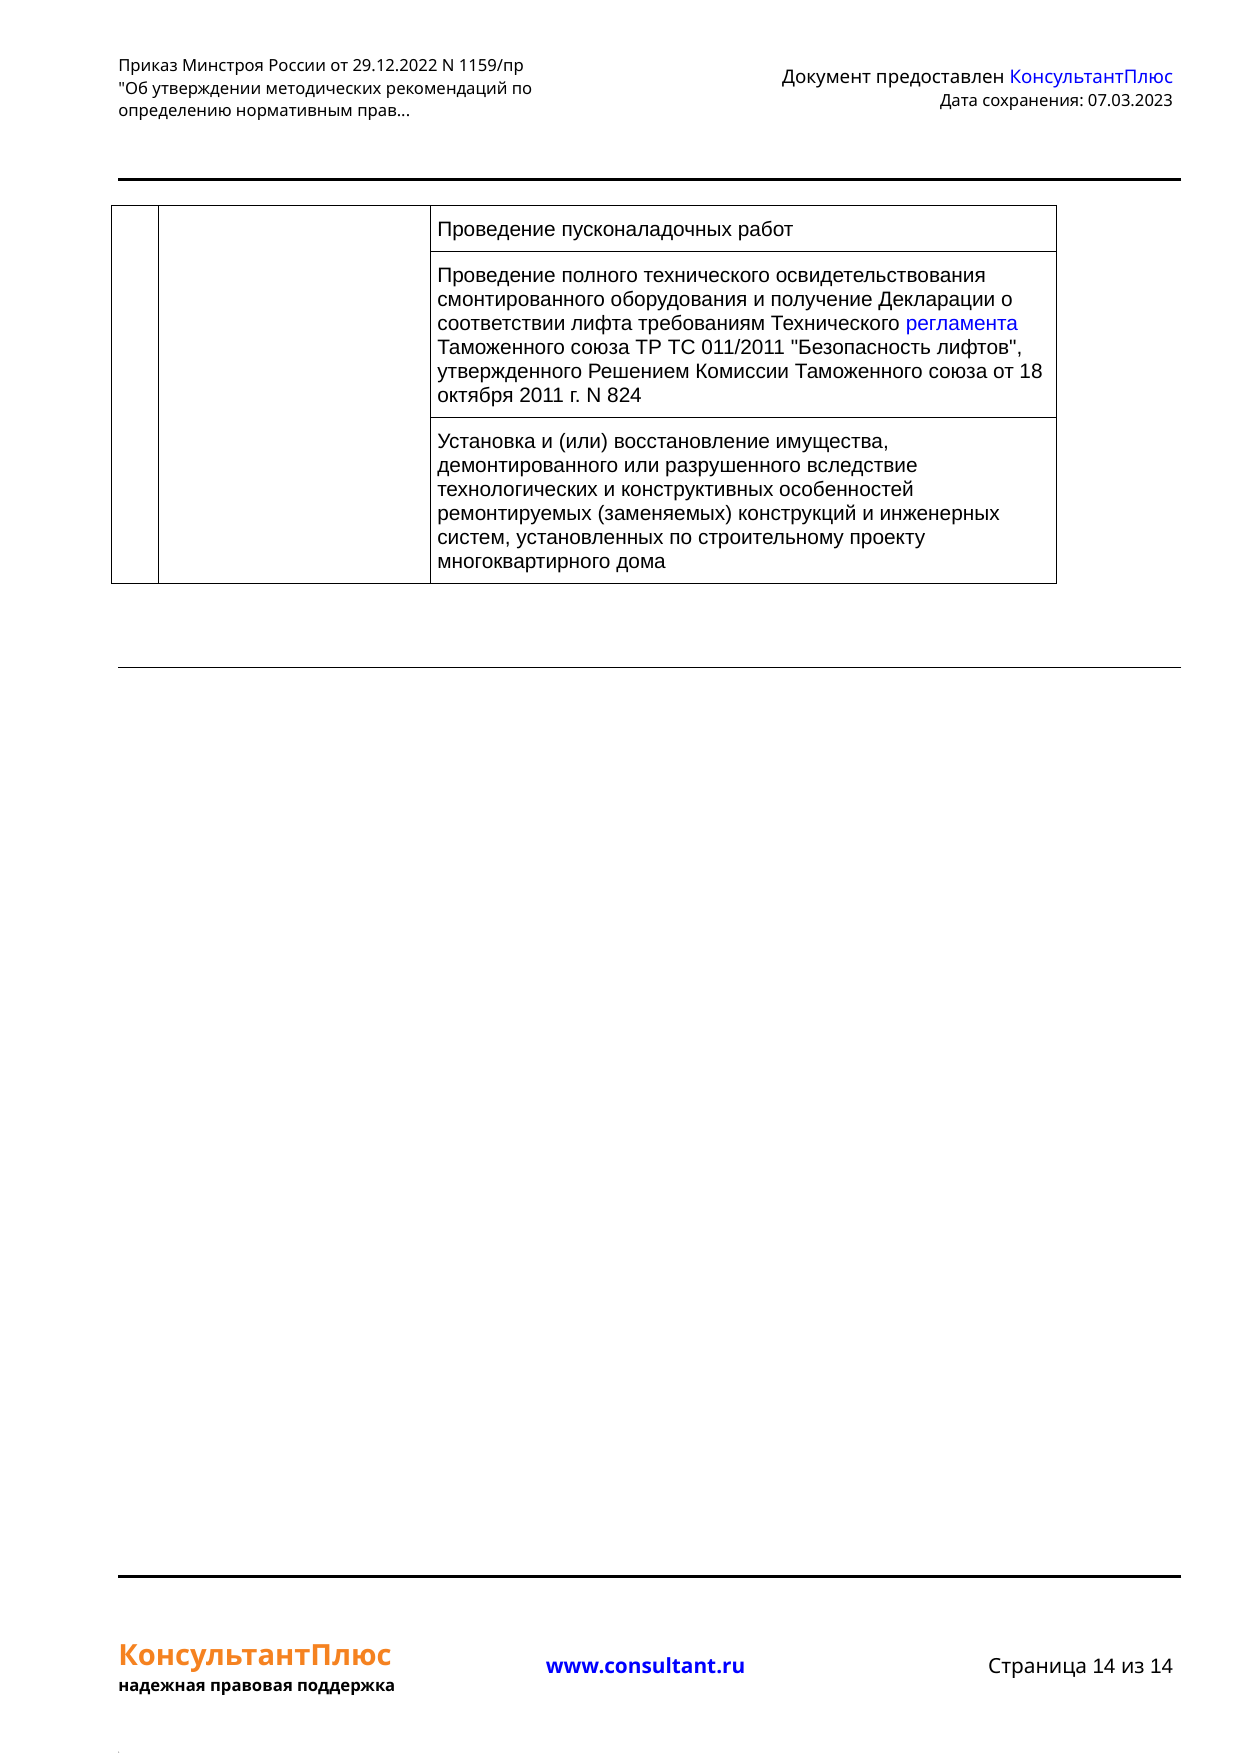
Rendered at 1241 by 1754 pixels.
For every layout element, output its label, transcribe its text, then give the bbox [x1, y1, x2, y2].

table_cell Проведение полного технического освидетельствования смонтированного оборудования и получение Декларации о соответствии лифта требованиям Технического регламента Таможенного союза ТР ТС 011/2011 "Безопасность лифтов", утвержденного Решением Комиссии Таможенного союза от 18 октября 2011 г. N 824 [431, 252, 1056, 417]
table_cell Проведение пусконаладочных работ [431, 206, 1056, 251]
table_cell Установка и (или) восстановление имущества, демонтированного или разрушенного вследствие технологических и конструктивных особенностей ремонтируемых (заменяемых) конструкций и инженерных систем, установленных по строительному проекту многоквартирного дома [431, 418, 1056, 583]
